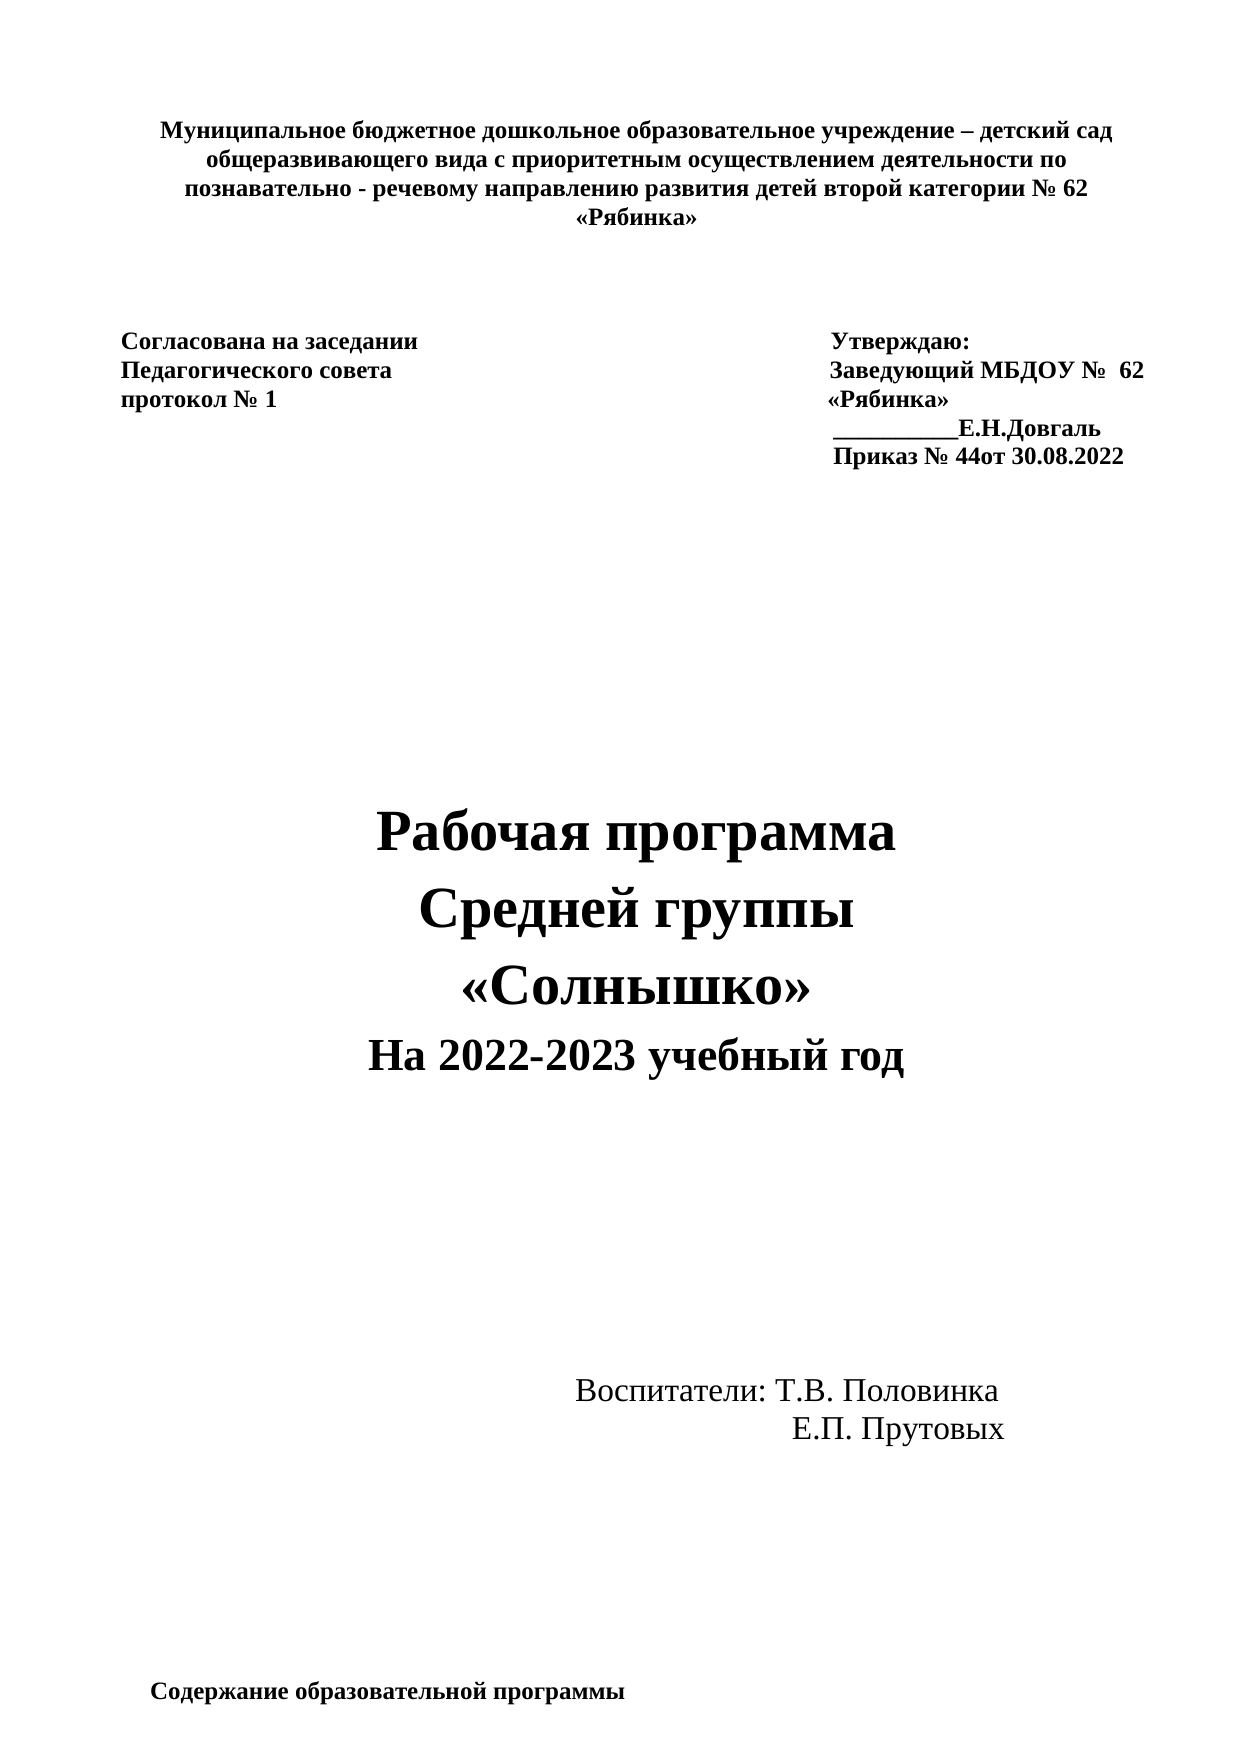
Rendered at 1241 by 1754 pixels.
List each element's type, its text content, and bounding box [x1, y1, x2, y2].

text Воспитатели: Т.В. Половинка [150, 1370, 1152, 1408]
text протокол № 1 «Рябинка» [121, 384, 1152, 413]
text Рабочая программа [121, 796, 1152, 863]
text Средней группы [121, 873, 1152, 940]
text Муниципальное бюджетное дошкольное образовательное учреждение – детский сад общеразвивающего вида с приоритетным осуществлением деятельности по познавательно - речевому направлению развития детей второй категории № 62 «Рябинка» [121, 116, 1152, 231]
text Приказ № 44от 30.08.2022 [121, 441, 1152, 470]
text «Солнышко» [121, 950, 1152, 1017]
text Е.П. Прутовых [150, 1408, 1152, 1447]
text Согласована на заседании Утверждаю: [121, 326, 1152, 355]
text Содержание образовательной программы [150, 1676, 1152, 1704]
text На 2022-2023 учебный год [121, 1027, 1152, 1080]
text __________Е.Н.Довгаль [121, 413, 1152, 441]
text Педагогического совета Заведующий МБДОУ № 62 [121, 355, 1152, 384]
